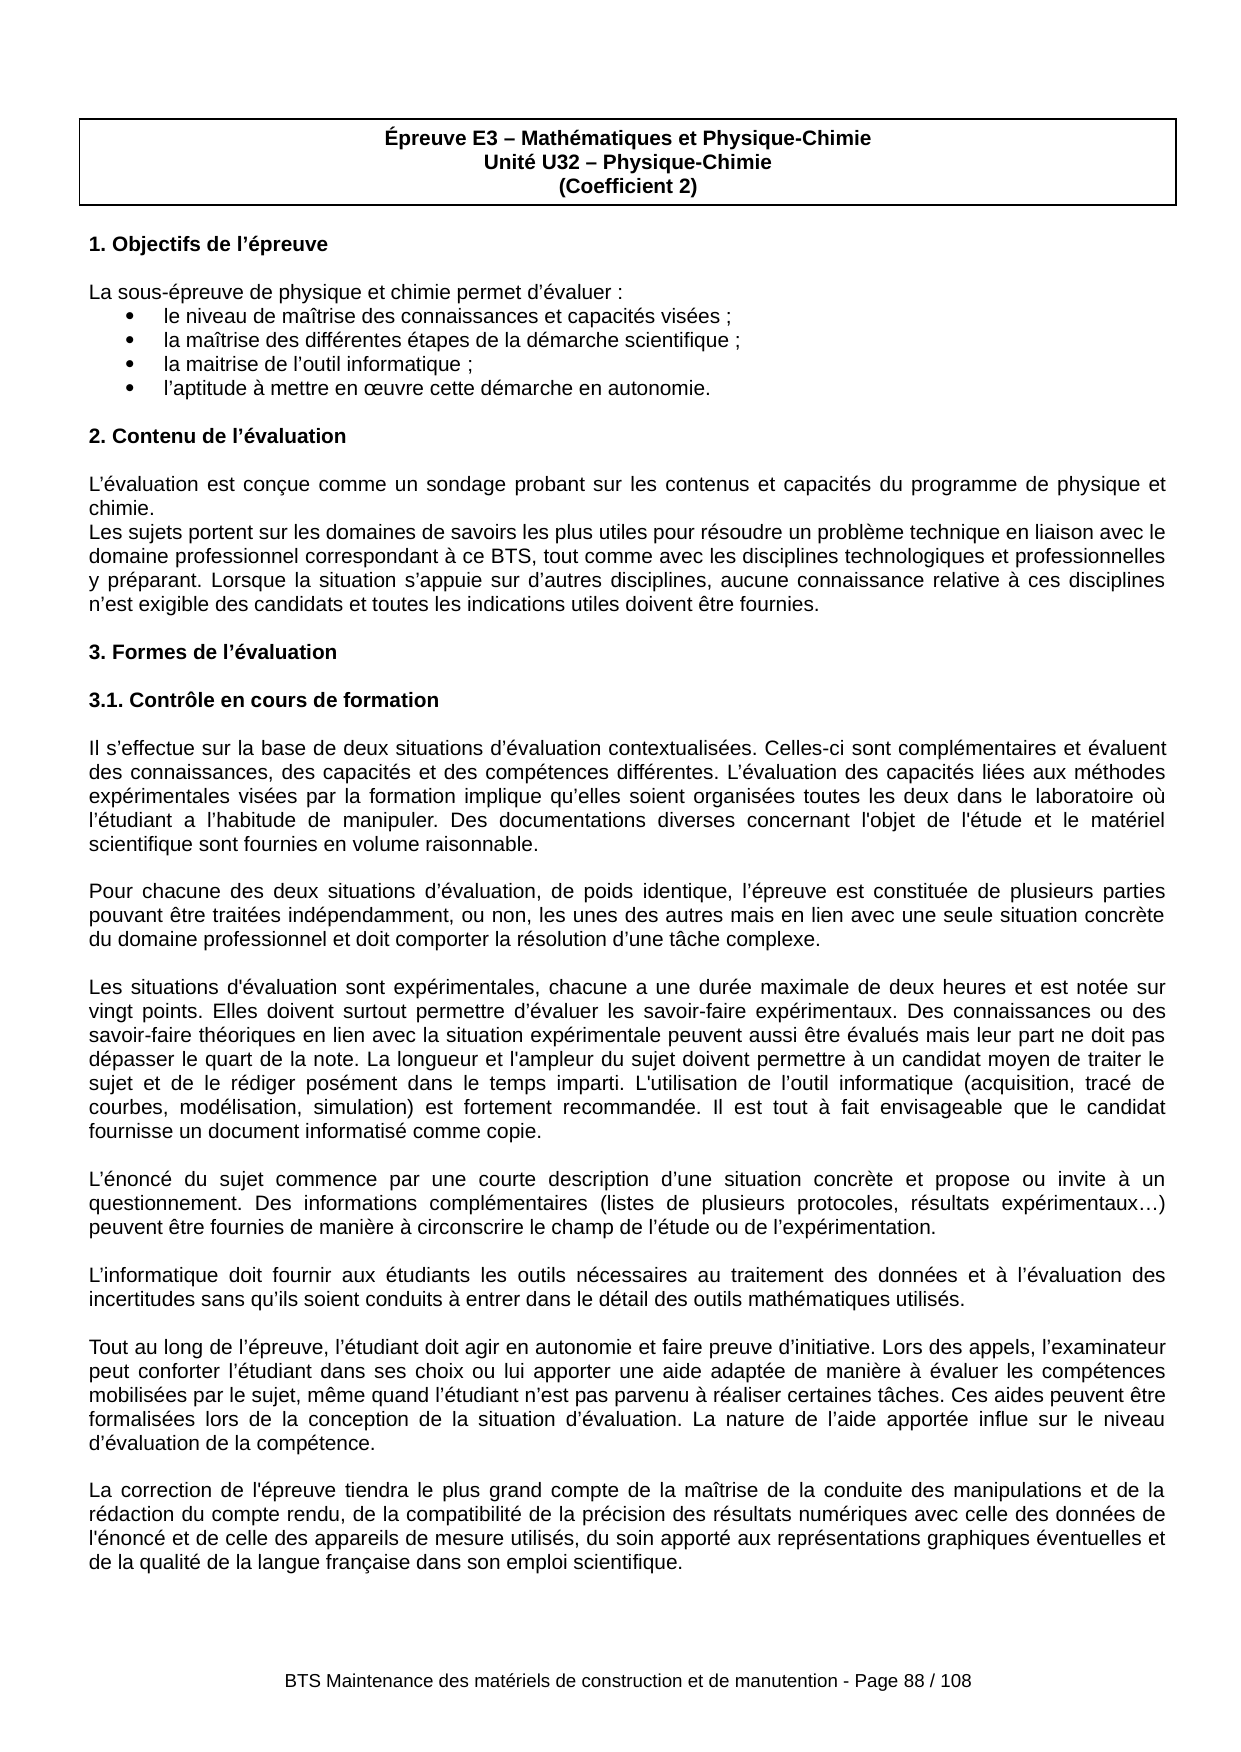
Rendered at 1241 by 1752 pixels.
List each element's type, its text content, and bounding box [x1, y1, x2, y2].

text 2. Contenu de l’évaluation [89, 424, 1167, 448]
list l’aptitude à mettre en œuvre cette démarche en autonomie. [126, 376, 1167, 400]
text L’énoncé du sujet commence par une courte description d’une situation concrète et propose ou invite à un questionnement. Des informations complémentaires (listes de plusieurs protocoles, résultats expérimentaux…) peuvent être fournies de manière à circonscrire le champ de l’étude ou de l’expérimentation. [89, 1167, 1167, 1239]
text L’informatique doit fournir aux étudiants les outils nécessaires au traitement des données et à l’évaluation des incertitudes sans qu’ils soient conduits à entrer dans le détail des outils mathématiques utilisés. [89, 1263, 1167, 1311]
text L’évaluation est conçue comme un sondage probant sur les contenus et capacités du programme de physique et chimie. [89, 472, 1167, 520]
text (Coefficient 2) [80, 166, 1175, 204]
list le niveau de maîtrise des connaissances et capacités visées ; [126, 304, 1167, 328]
text Les situations d'évaluation sont expérimentales, chacune a une durée maximale de deux heures et est notée sur vingt points. Elles doivent surtout permettre d’évaluer les savoir-faire expérimentaux. Des connaissances ou des savoir-faire théoriques en lien avec la situation expérimentale peuvent aussi être évalués mais leur part ne doit pas dépasser le quart de la note. La longueur et l'ampleur du sujet doivent permettre à un candidat moyen de traiter le sujet et de le rédiger posément dans le temps imparti. L'utilisation de l’outil informatique (acquisition, tracé de courbes, modélisation, simulation) est fortement recommandée. Il est tout à fait envisageable que le candidat fournisse un document informatisé comme copie. [89, 975, 1167, 1143]
text Tout au long de l’épreuve, l’étudiant doit agir en autonomie et faire preuve d’initiative. Lors des appels, l’examinateur peut conforter l’étudiant dans ses choix ou lui apporter une aide adaptée de manière à évaluer les compétences mobilisées par le sujet, même quand l’étudiant n’est pas parvenu à réaliser certaines tâches. Ces aides peuvent être formalisées lors de la conception de la situation d’évaluation. La nature de l’aide apportée influe sur le niveau d’évaluation de la compétence. [89, 1334, 1167, 1454]
text La correction de l'épreuve tiendra le plus grand compte de la maîtrise de la conduite des manipulations et de la rédaction du compte rendu, de la compatibilité de la précision des résultats numériques avec celle des données de l'énoncé et de celle des appareils de mesure utilisés, du soin apporté aux représentations graphiques éventuelles et de la qualité de la langue française dans son emploi scientifique. [89, 1478, 1167, 1574]
text Les sujets portent sur les domaines de savoirs les plus utiles pour résoudre un problème technique en liaison avec le domaine professionnel correspondant à ce BTS, tout comme avec les disciplines technologiques et professionnelles y préparant. Lorsque la situation s’appuie sur d’autres disciplines, aucune connaissance relative à ces disciplines n’est exigible des candidats et toutes les indications utiles doivent être fournies. [89, 520, 1167, 616]
text Il s’effectue sur la base de deux situations d’évaluation contextualisées. Celles-ci sont complémentaires et évaluent des connaissances, des capacités et des compétences différentes. L’évaluation des capacités liées aux méthodes expérimentales visées par la formation implique qu’elles soient organisées toutes les deux dans le laboratoire où l’étudiant a l’habitude de manipuler. Des documentations diverses concernant l'objet de l'étude et le matériel scientifique sont fournies en volume raisonnable. [89, 736, 1167, 855]
text Unité U32 – Physique-Chimie [89, 150, 1167, 166]
list la maîtrise des différentes étapes de la démarche scientifique ; [126, 328, 1167, 352]
text 3.1. Contrôle en cours de formation [89, 688, 1167, 712]
list la maitrise de l’outil informatique ; [126, 352, 1167, 376]
text Épreuve E3 – Mathématiques et Physique-Chimie [80, 120, 1175, 150]
text La sous-épreuve de physique et chimie permet d’évaluer : [89, 280, 1167, 304]
text Pour chacune des deux situations d’évaluation, de poids identique, l’épreuve est constituée de plusieurs parties pouvant être traitées indépendamment, ou non, les unes des autres mais en lien avec une seule situation concrète du domaine professionnel et doit comporter la résolution d’une tâche complexe. [89, 879, 1167, 951]
text 1. Objectifs de l’épreuve [89, 232, 1167, 256]
text 3. Formes de l’évaluation [89, 640, 1167, 664]
